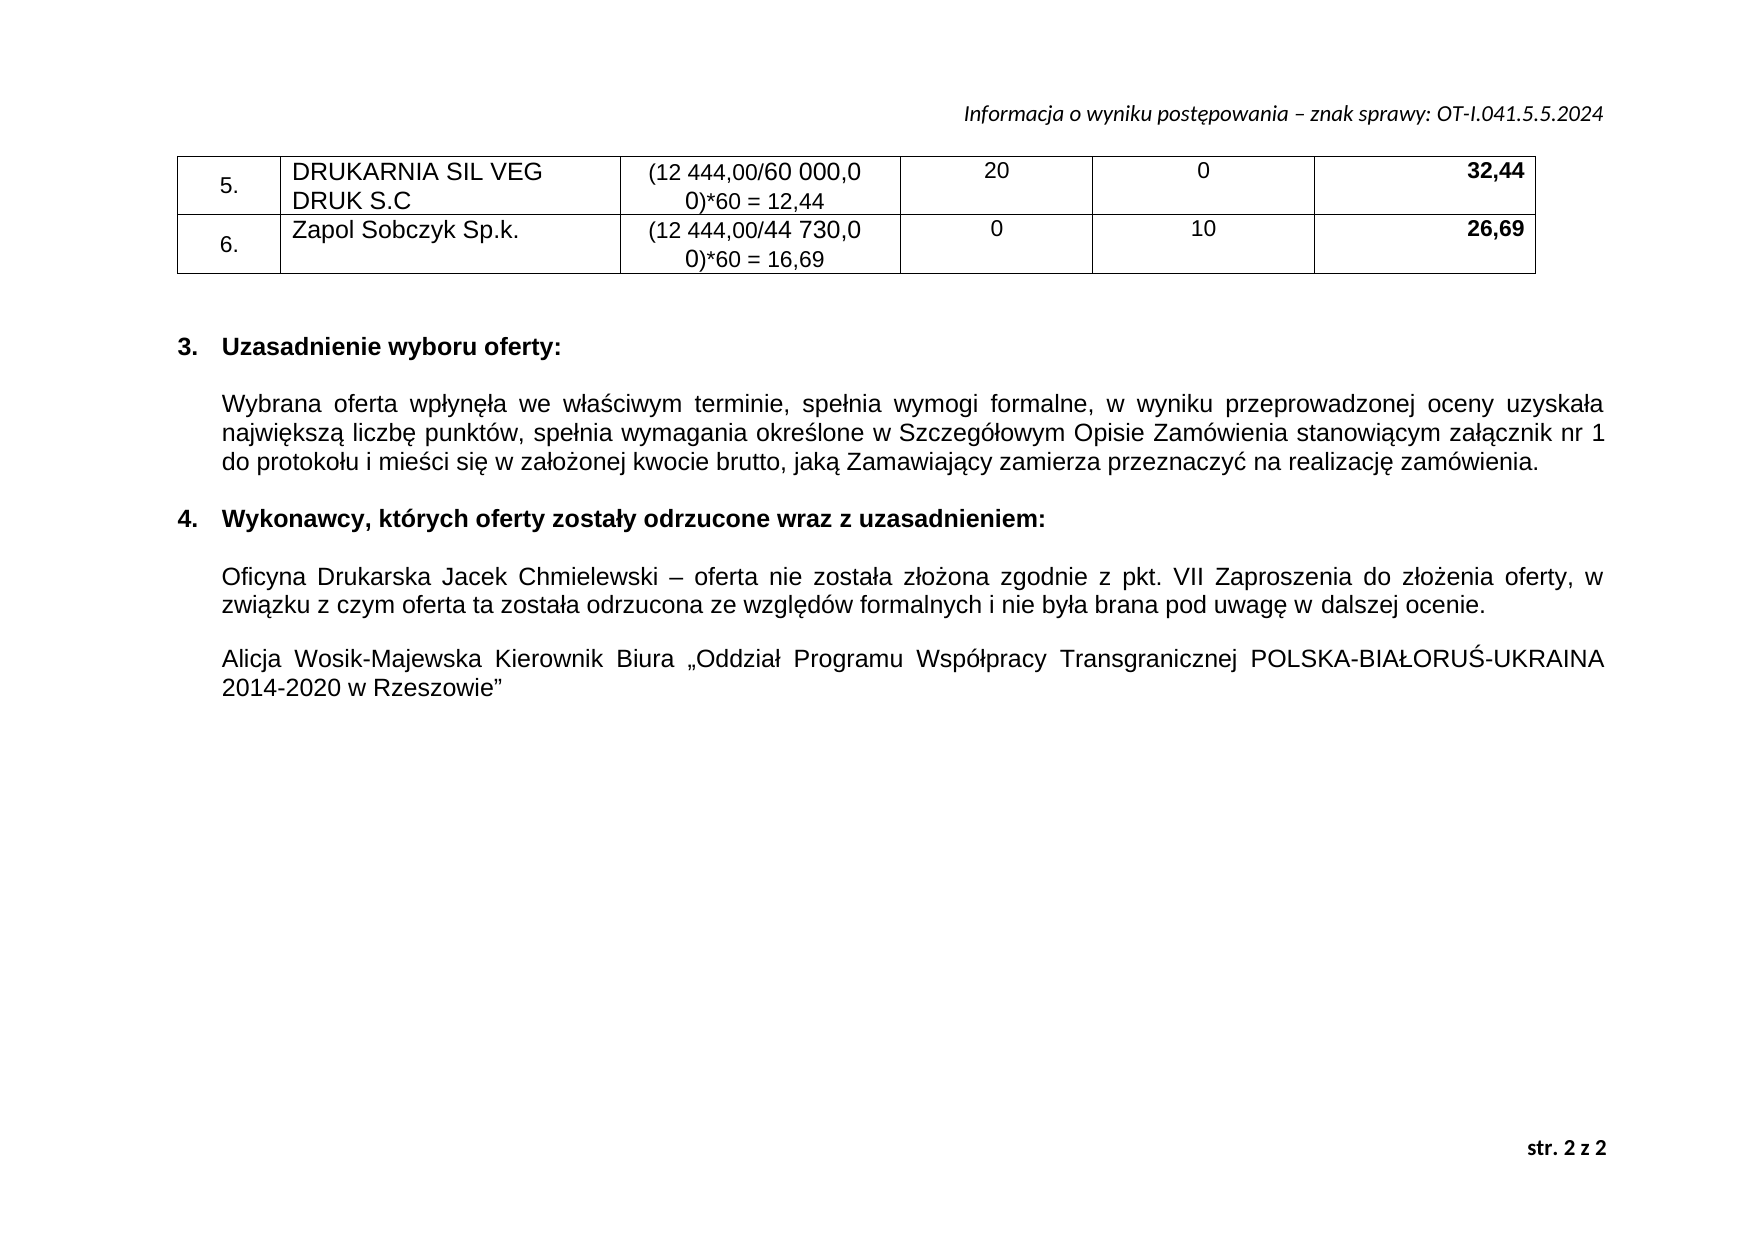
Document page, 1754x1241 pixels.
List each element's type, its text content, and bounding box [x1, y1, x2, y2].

table_cell DRUKARNIA SIL VEG DRUK S.C [281, 157, 620, 214]
table_cell 32,44 [1315, 157, 1535, 214]
table_cell 0 [1093, 157, 1314, 214]
table_cell 20 [901, 157, 1092, 214]
table_cell (12 444,00/60 000,00)*60 = 12,44 [621, 157, 900, 214]
table_cell 10 [1093, 215, 1314, 273]
table_cell (12 444,00/44 730,00)*60 = 16,69 [621, 215, 900, 273]
table_cell 26,69 [1315, 215, 1535, 273]
text Oficyna Drukarska Jacek Chmielewski – oferta nie została złożona zgodnie z pkt. VII Zaproszenia do złożenia oferty, w związku z czym oferta ta została odrzucona ze względów formalnych i nie była brana pod uwagę w dalszej ocenie. [221, 561, 1606, 619]
table_cell 6. [178, 215, 280, 273]
table_cell 5. [178, 157, 280, 214]
table_cell 0 [901, 215, 1092, 273]
text Wybrana oferta wpłynęła we właściwym terminie, spełnia wymogi formalne, w wyniku przeprowadzonej oceny uzyskała największą liczbę punktów, spełnia wymagania określone w Szczegółowym Opisie Zamówienia stanowiącym załącznik nr 1 do protokołu i mieści się w założonej kwocie brutto, jaką Zamawiający zamierza przeznaczyć na realizację zamówienia. [222, 389, 1606, 475]
text Alicja Wosik-Majewska Kierownik Biura „Oddział Programu Współpracy Transgranicznej POLSKA-BIAŁORUŚ-UKRAINA 2014-2020 w Rzeszowie” [222, 644, 1606, 701]
list Wykonawcy, których oferty zostały odrzucone wraz z uzasadnieniem: [177, 504, 1606, 533]
list Uzasadnienie wyboru oferty: [177, 331, 1606, 360]
table_cell Zapol Sobczyk Sp.k. [281, 215, 620, 273]
